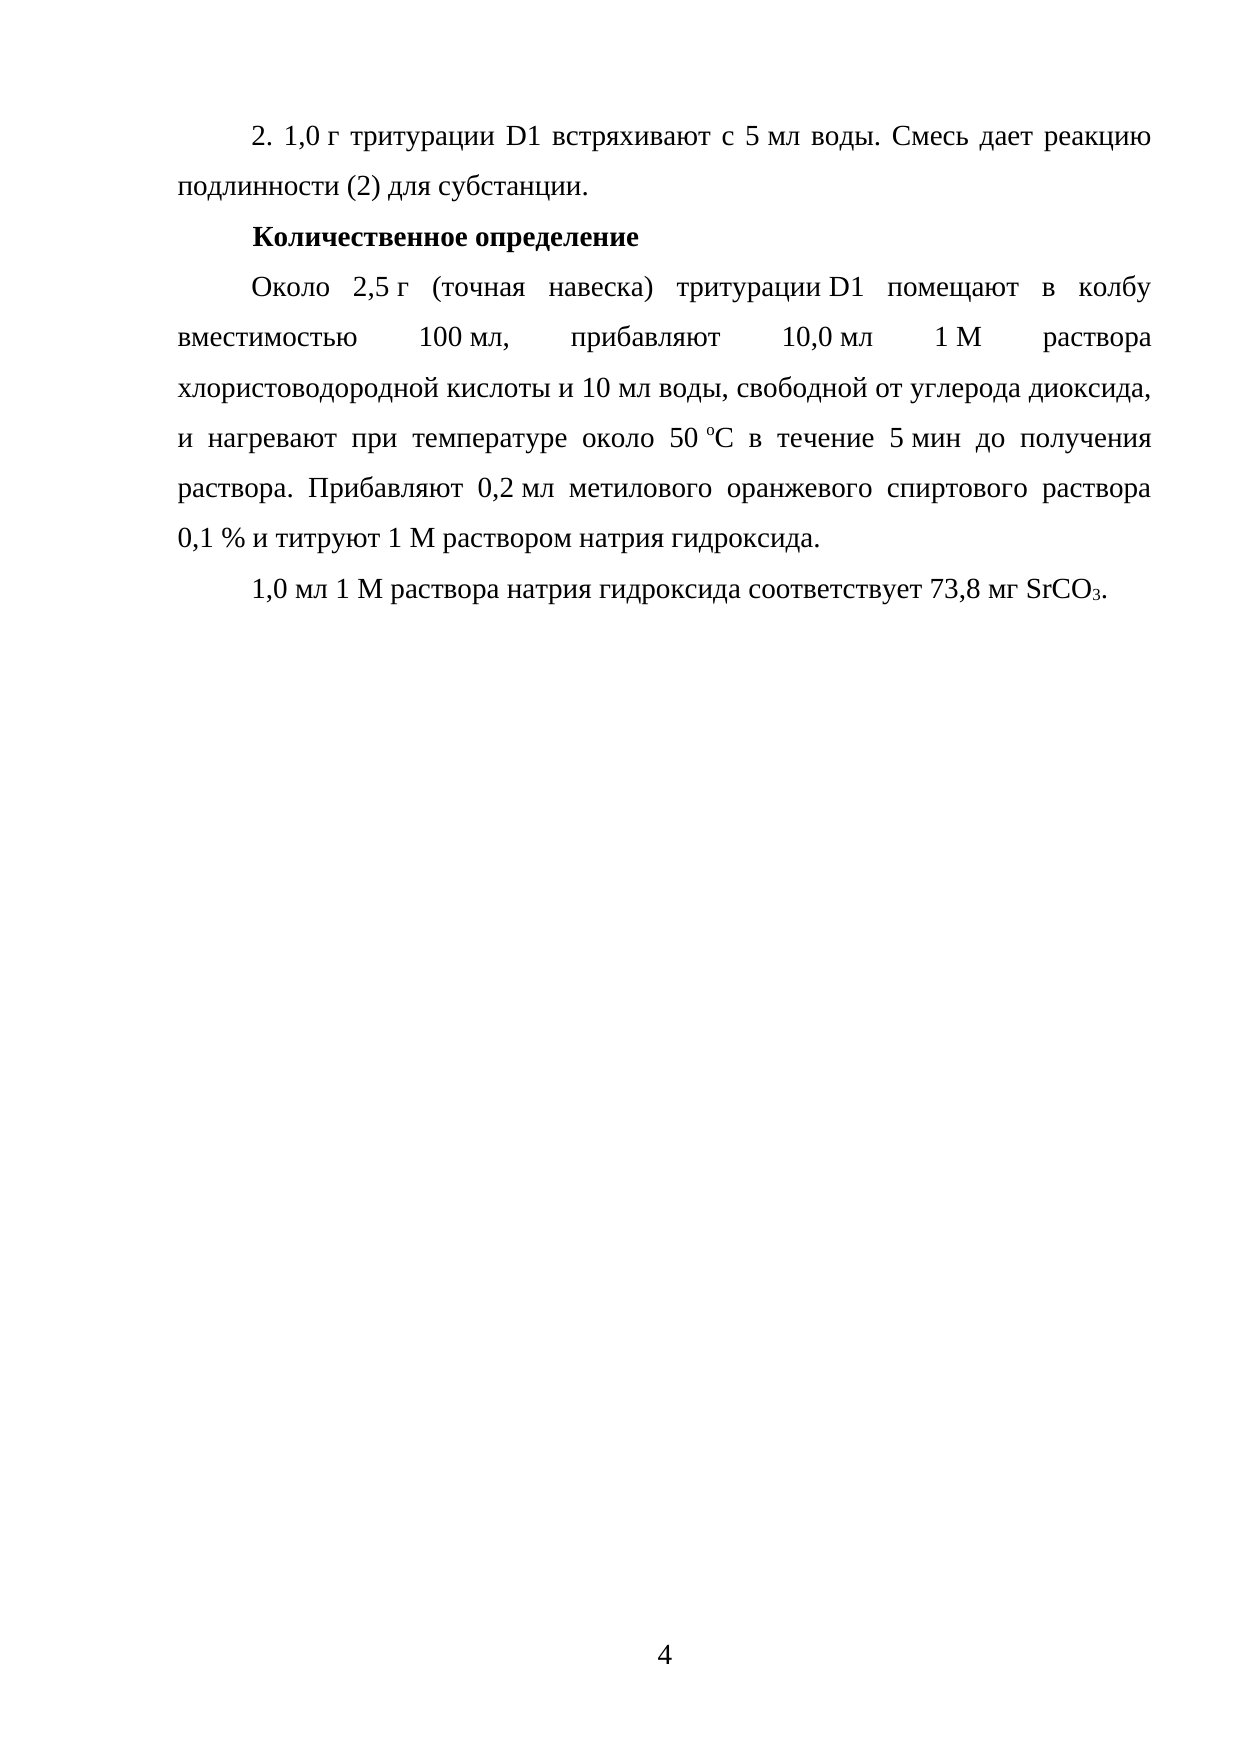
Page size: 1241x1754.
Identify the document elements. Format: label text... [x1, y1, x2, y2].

text 2. 1,0 г тритурации D1 встряхивают с 5 мл воды. Смесь дает реакцию подлинности (2) для субстанции. [177, 118, 1152, 202]
text 1,0 мл 1 М раствора натрия гидроксида соответствует 73,8 мг SrCO3. [177, 571, 1152, 604]
text Количественное определение [177, 219, 1152, 252]
text Около 2,5 г (точная навеска) тритурации D1 помещают в колбу вместимостью 100 мл, прибавляют 10,0 мл 1 М раствора хлористоводородной кислоты и 10 мл воды, свободной от углерода диоксида, и нагревают при температуре около 50 оС в течение 5 мин до получения раствора. Прибавляют 0,2 мл метилового оранжевого спиртового раствора 0,1 % и титруют 1 М раствором натрия гидроксида. [177, 269, 1152, 554]
